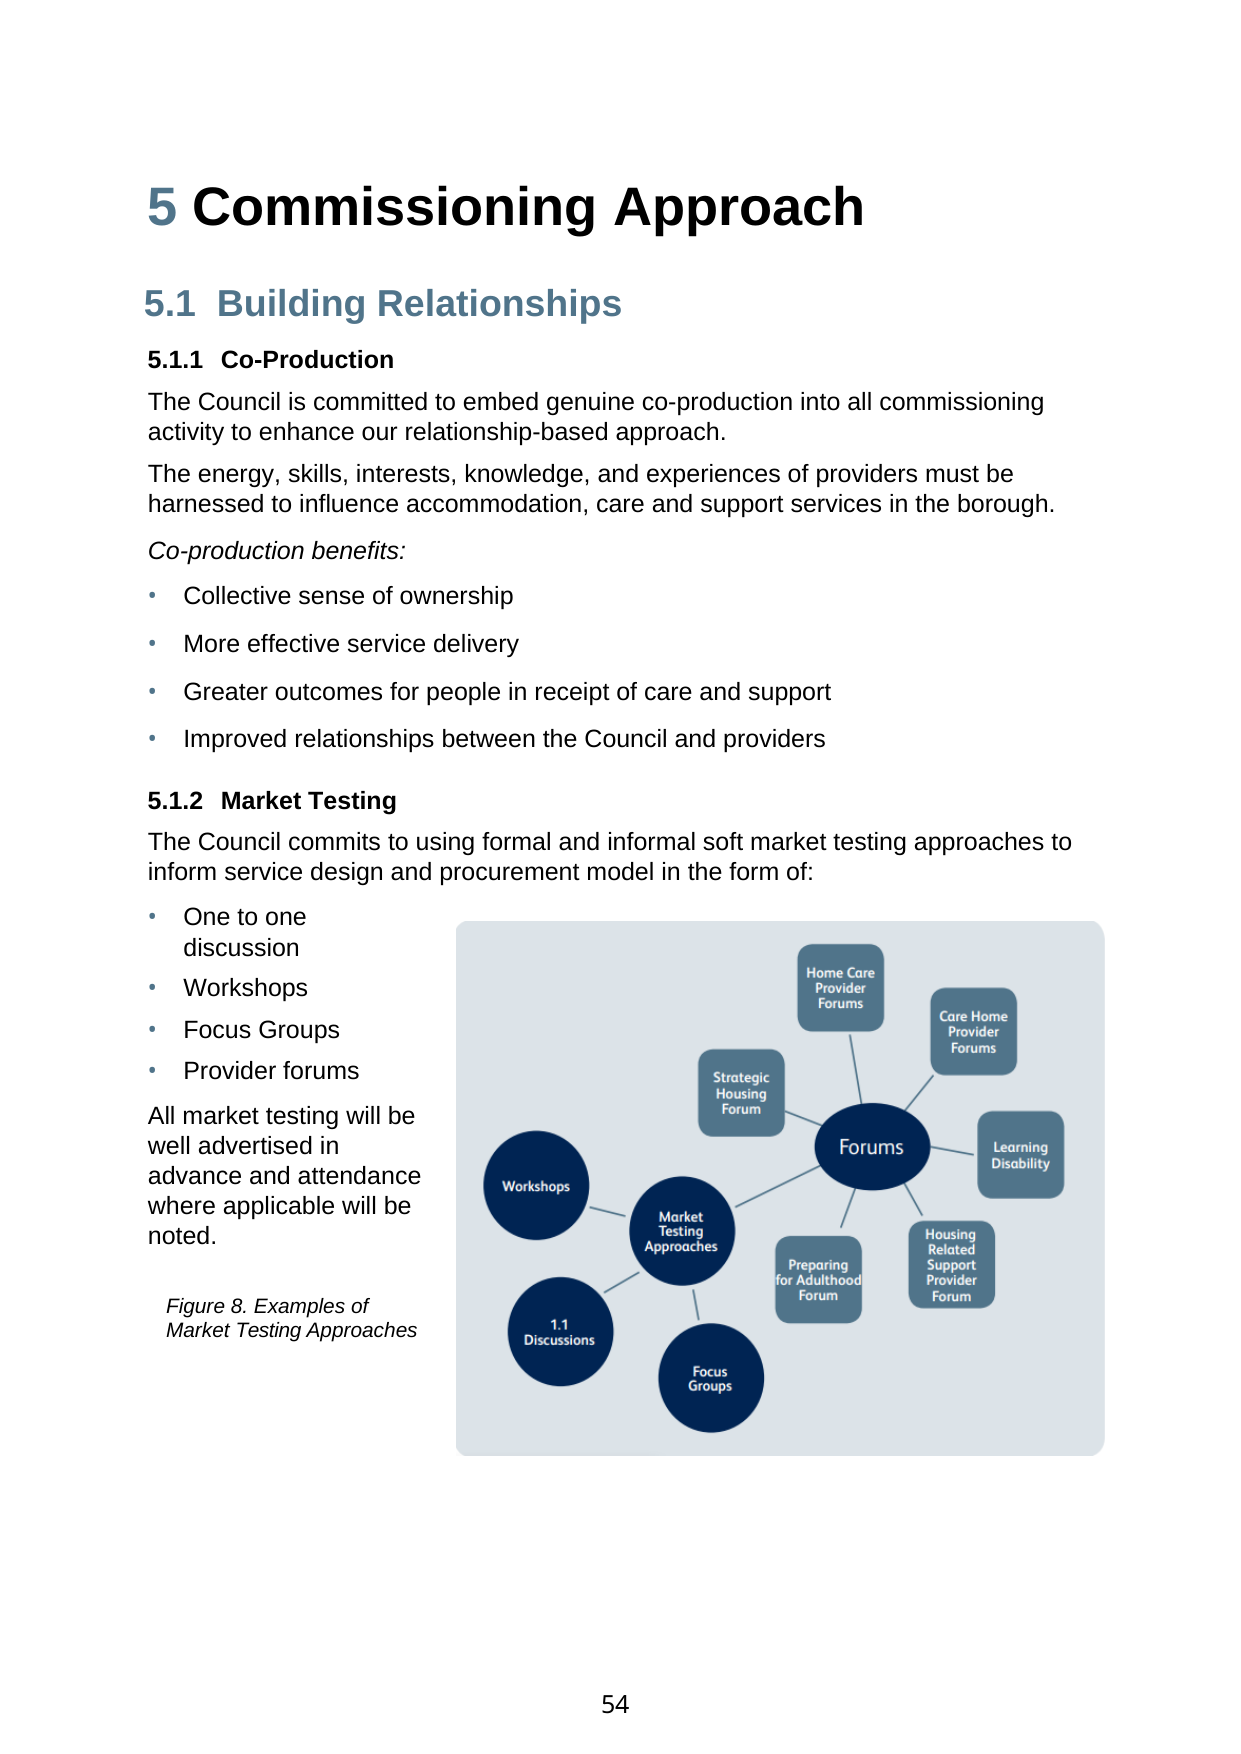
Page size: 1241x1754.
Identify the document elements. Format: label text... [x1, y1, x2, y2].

list Improved relationships between the Council and providers [147, 721, 1097, 755]
text Co-production benefits: [148, 536, 1097, 564]
subtitle Market Testing [147, 786, 1097, 815]
subtitle Building Relationships [144, 281, 1167, 324]
subtitle Co-Production [147, 346, 1167, 374]
list Collective sense of ownership [147, 578, 1097, 612]
list More effective service delivery [147, 626, 1097, 660]
text The Council commits to using formal and informal soft market testing approaches to inform service design and procurement model in the form of: [148, 827, 1097, 886]
list Focus Groups [147, 1011, 422, 1045]
list Greater outcomes for people in receipt of care and support [147, 673, 1097, 707]
subtitle Commissioning Approach [147, 174, 1167, 237]
text All market testing will be well advertised in advance and attendance where applicable will be noted. [148, 1101, 422, 1250]
list Workshops [147, 969, 422, 1003]
text The energy, skills, interests, knowledge, and experiences of providers must be harnessed to influence accommodation, care and support services in the borough. [148, 458, 1097, 517]
list Provider forums [147, 1053, 422, 1087]
text The Council is committed to embed genuine co-production into all commissioning activity to enhance our relationship-based approach. [148, 386, 1097, 445]
list One to one discussion [147, 899, 422, 962]
